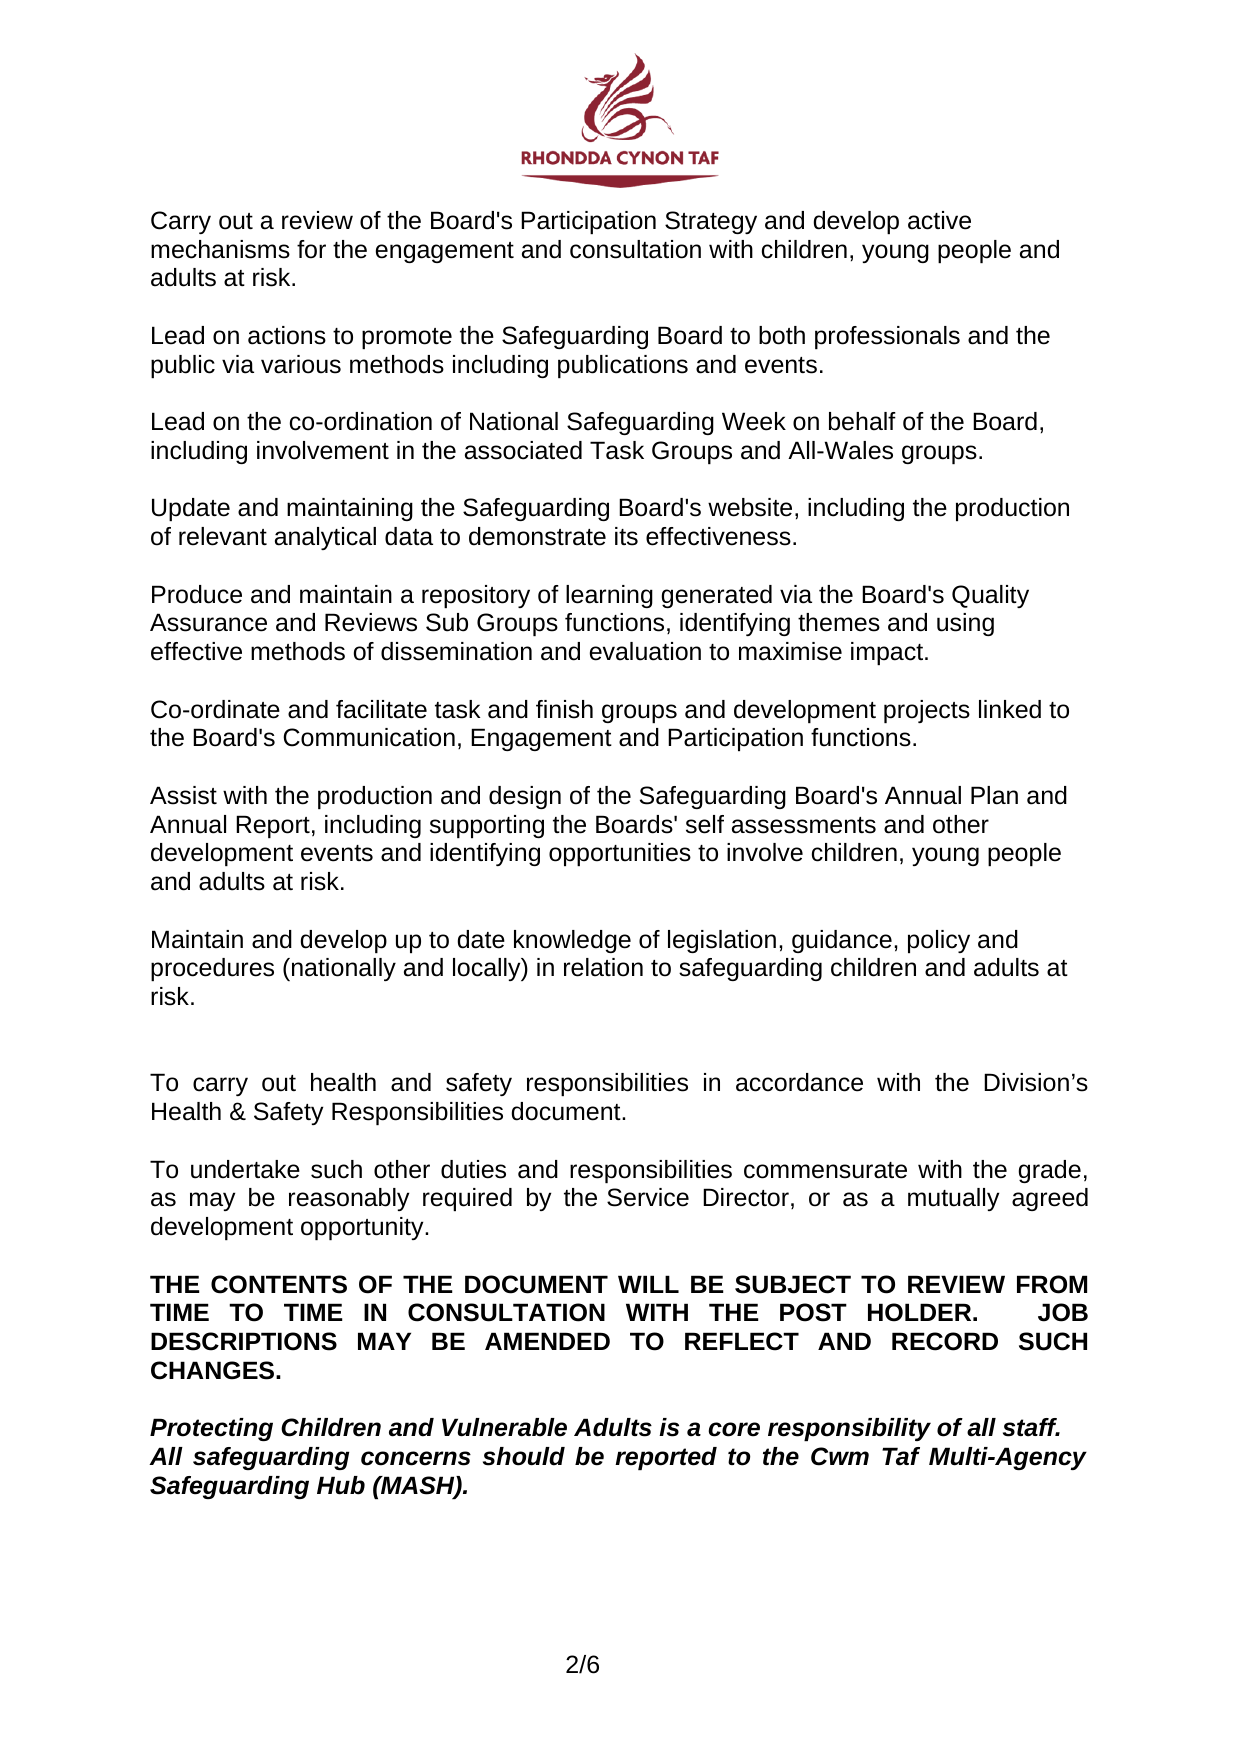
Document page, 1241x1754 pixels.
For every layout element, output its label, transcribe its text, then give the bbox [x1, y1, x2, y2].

text To carry out health and safety responsibilities in accordance with the Division’s Health & Safety Responsibilities document. [150, 1068, 1090, 1126]
text THE CONTENTS OF THE DOCUMENT WILL BE SUBJECT TO REVIEW FROM TIME TO TIME IN CONSULTATION WITH THE POST HOLDER. JOB DESCRIPTIONS MAY BE AMENDED TO REFLECT AND RECORD SUCH CHANGES. [150, 1270, 1090, 1385]
text To undertake such other duties and responsibilities commensurate with the grade, as may be reasonably required by the Service Director, or as a mutually agreed development opportunity. [150, 1155, 1090, 1241]
text All safeguarding concerns should be reported to the Cwm Taf Multi-Agency Safeguarding Hub (MASH). [150, 1442, 1090, 1500]
text Produce and maintain a repository of learning generated via the Board's Quality Assurance and Reviews Sub Groups functions, identifying themes and using effective methods of dissemination and evaluation to maximise impact. [150, 580, 1090, 666]
text Protecting Children and Vulnerable Adults is a core responsibility of all staff. [150, 1413, 1090, 1442]
text Update and maintaining the Safeguarding Board's website, including the production of relevant analytical data to demonstrate its effectiveness. [150, 493, 1090, 551]
text Carry out a review of the Board's Participation Strategy and develop active mechanisms for the engagement and consultation with children, young people and adults at risk. [150, 206, 1090, 292]
text Lead on the co-ordination of National Safeguarding Week on behalf of the Board, including involvement in the associated Task Groups and All-Wales groups. [150, 407, 1090, 465]
text Co-ordinate and facilitate task and finish groups and development projects linked to the Board's Communication, Engagement and Participation functions. [150, 695, 1090, 752]
picture [521, 53, 719, 188]
text Assist with the production and design of the Safeguarding Board's Annual Plan and Annual Report, including supporting the Boards' self assessments and other development events and identifying opportunities to involve children, young people and adults at risk. [150, 781, 1090, 896]
text Lead on actions to promote the Safeguarding Board to both professionals and the public via various methods including publications and events. [150, 321, 1090, 378]
text Maintain and develop up to date knowledge of legislation, guidance, policy and procedures (nationally and locally) in relation to safeguarding children and adults at risk. [150, 925, 1090, 1011]
